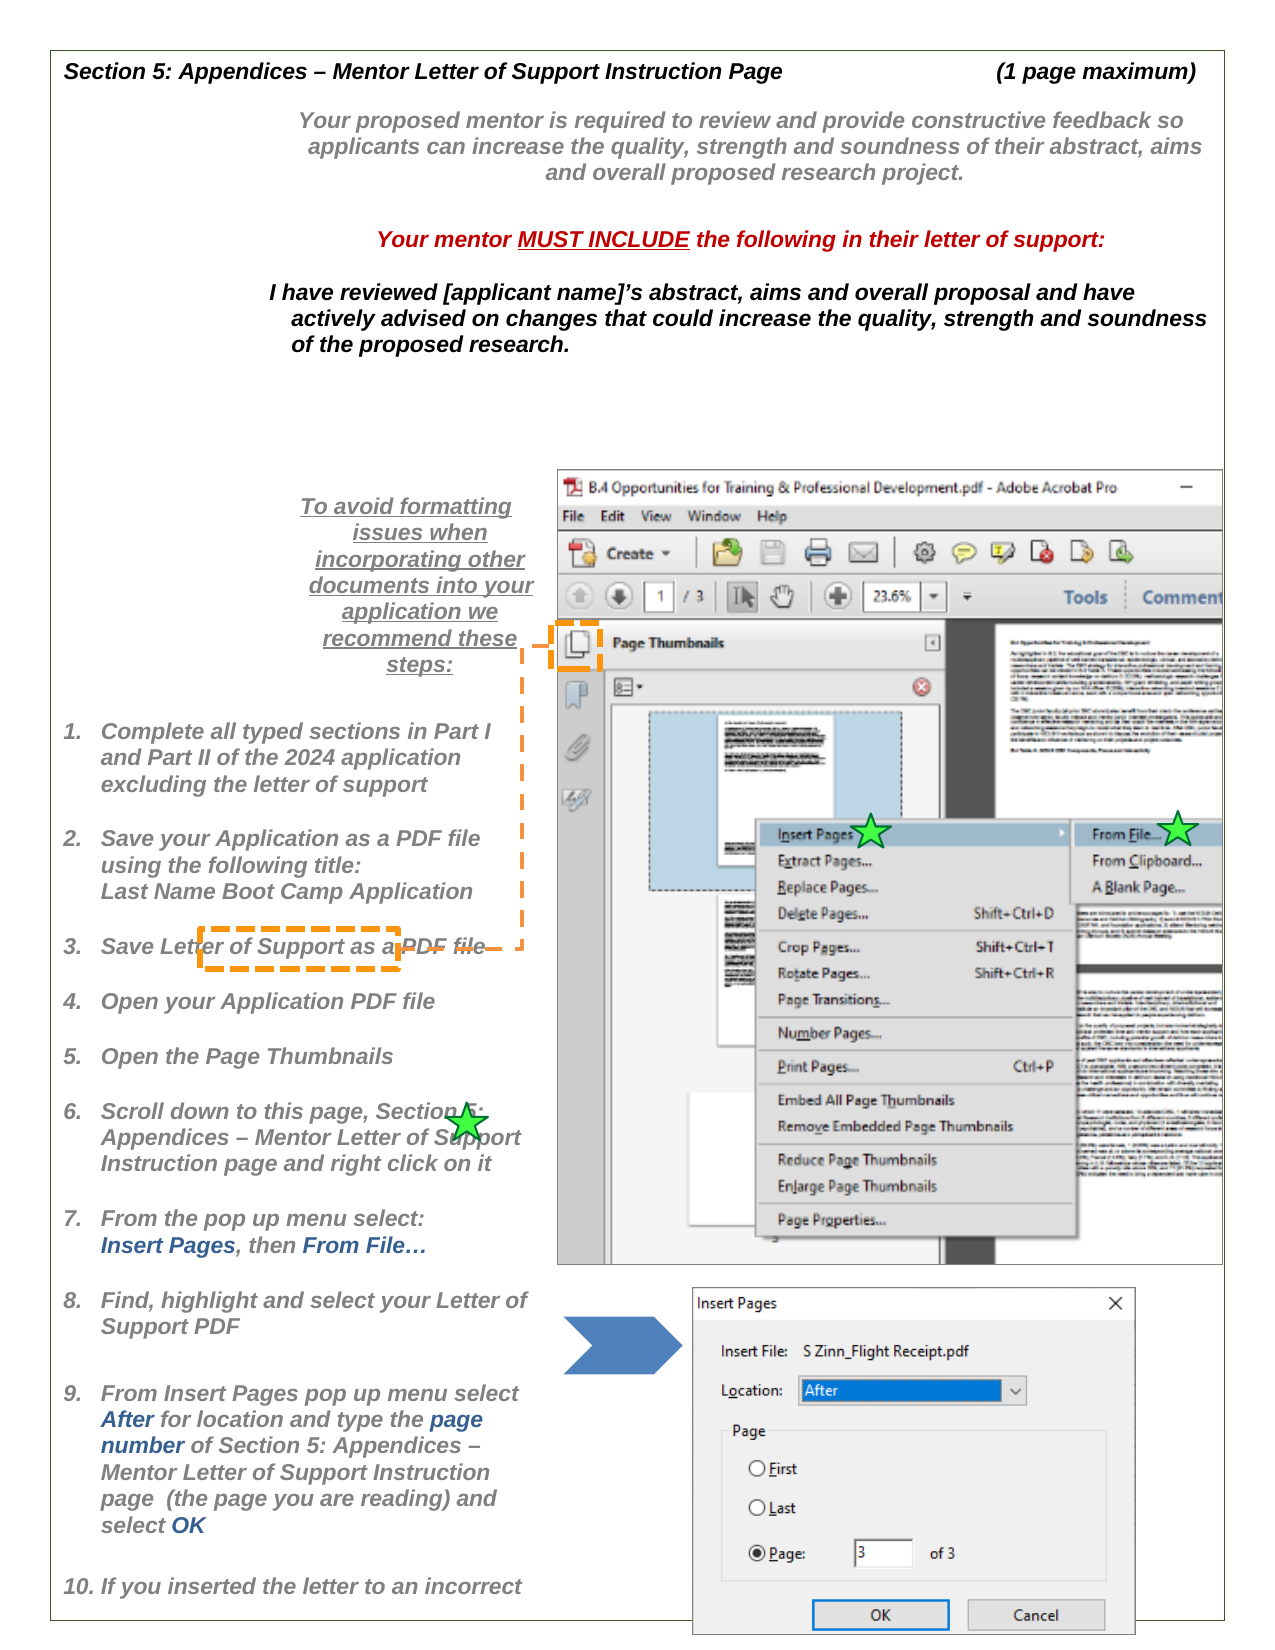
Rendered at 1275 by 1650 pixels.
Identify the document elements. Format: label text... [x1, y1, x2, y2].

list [63, 1573, 551, 1599]
text Your proposed mentor is required to review and provide constructive feedback so applicants can increase the quality, strength and soundness of their abstract, aims and overall proposed research project. [263, 107, 1221, 186]
list Scroll down to this page, Section 5: Appendices – Mentor Letter of Support Instruction page and right click on it [63, 1098, 532, 1177]
list From the pop up menu select: Insert Pages, then From File… [63, 1205, 532, 1258]
text Your mentor MUST INCLUDE the following in their letter of support: [263, 226, 1221, 253]
list Open the Page Thumbnails [63, 1043, 532, 1069]
list Find, highlight and select your Letter of Support PDF [63, 1287, 532, 1339]
list Save Letter of Support as a PDF file [199, 933, 532, 959]
list Open your Application PDF file [63, 988, 532, 1014]
list Complete all typed sections in Part I and Part II of the 2024 application excluding the letter of support [63, 718, 532, 797]
picture [693, 1288, 1135, 1634]
list From Insert Pages pop up menu select After for location and type the page number of Section 5: Appendices – Mentor Letter of Support Instruction page (the page you are reading) and select OK [63, 1380, 551, 1538]
text I have reviewed [applicant name]’s abstract, aims and overall proposal and have actively advised on changes that could increase the quality, strength and soundness of the proposed research. [263, 279, 1221, 358]
list Save your Application as a PDF file using the following title: Last Name Boot Camp Application [63, 825, 532, 904]
picture [558, 470, 1222, 1264]
list Save Letter of Support as a PDF file [63, 933, 197, 959]
text To avoid formatting issues when incorporating other documents into your application we recommend these steps: [263, 493, 551, 677]
